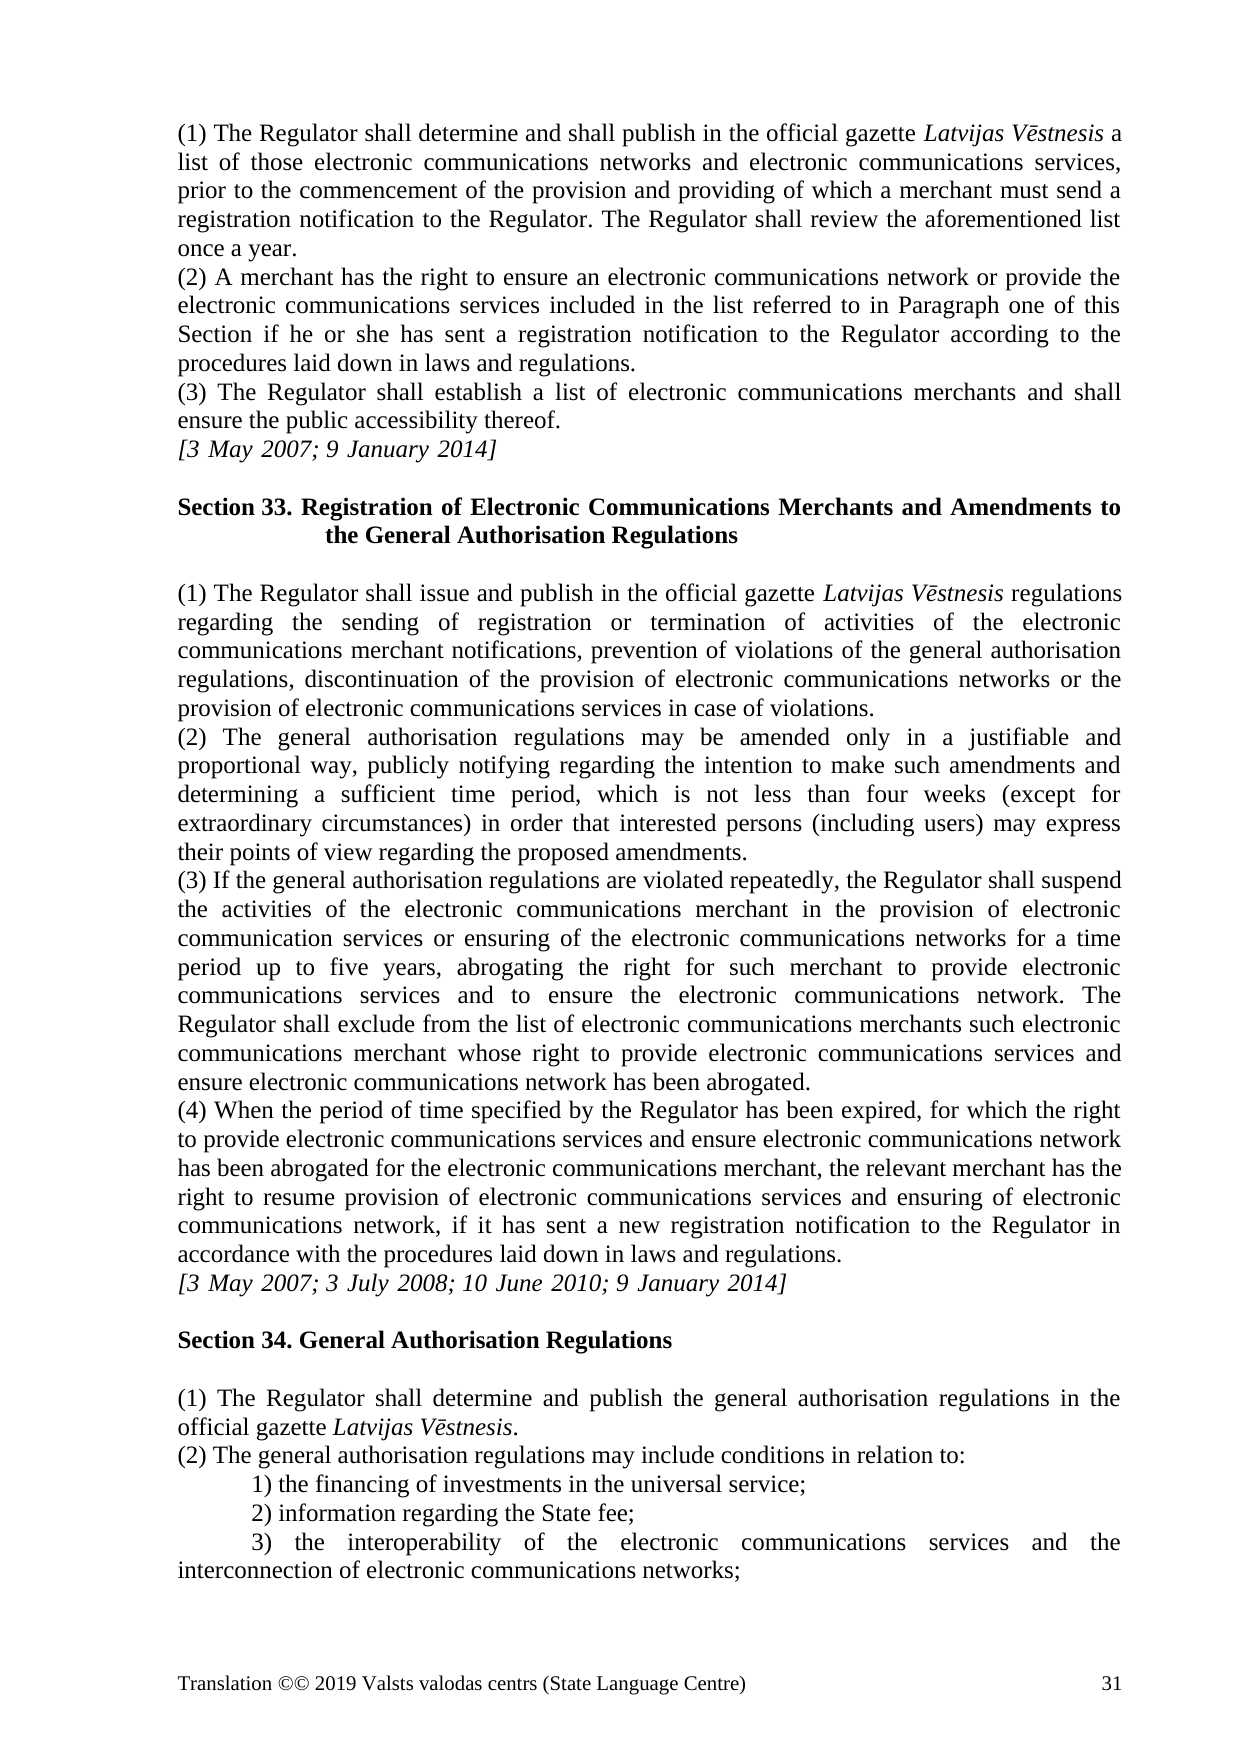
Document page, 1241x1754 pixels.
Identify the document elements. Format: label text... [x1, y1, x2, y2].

text (2) The general authorisation regulations may include conditions in relation to: [177, 1441, 1122, 1469]
text Section 33. Registration of Electronic Communications Merchants and Amendments to the General Authorisation Regulations [177, 492, 1122, 549]
text 3) the interoperability of the electronic communications services and the interconnection of electronic communications networks; [177, 1527, 1122, 1584]
text (2) A merchant has the right to ensure an electronic communications network or provide the electronic communications services included in the list referred to in Paragraph one of this Section if he or she has sent a registration notification to the Regulator according to the procedures laid down in laws and regulations. [177, 262, 1122, 377]
text [3 May 2007; 9 January 2014] [177, 434, 1122, 463]
text (2) The general authorisation regulations may be amended only in a justifiable and proportional way, publicly notifying regarding the intention to make such amendments and determining a sufficient time period, which is not less than four weeks (except for extraordinary circumstances) in order that interested persons (including users) may express their points of view regarding the proposed amendments. [177, 722, 1122, 866]
text 1) the financing of investments in the universal service; [177, 1469, 1122, 1498]
text (3) If the general authorisation regulations are violated repeatedly, the Regulator shall suspend the activities of the electronic communications merchant in the provision of electronic communication services or ensuring of the electronic communications networks for a time period up to five years, abrogating the right for such merchant to provide electronic communications services and to ensure the electronic communications network. The Regulator shall exclude from the list of electronic communications merchants such electronic communications merchant whose right to provide electronic communications services and ensure electronic communications network has been abrogated. [177, 866, 1122, 1096]
text (1) The Regulator shall determine and publish the general authorisation regulations in the official gazette Latvijas Vēstnesis. [177, 1383, 1122, 1441]
text (1) The Regulator shall issue and publish in the official gazette Latvijas Vēstnesis regulations regarding the sending of registration or termination of activities of the electronic communications merchant notifications, prevention of violations of the general authorisation regulations, discontinuation of the provision of electronic communications networks or the provision of electronic communications services in case of violations. [177, 578, 1122, 722]
text (4) When the period of time specified by the Regulator has been expired, for which the right to provide electronic communications services and ensure electronic communications network has been abrogated for the electronic communications merchant, the relevant merchant has the right to resume provision of electronic communications services and ensuring of electronic communications network, if it has sent a new registration notification to the Regulator in accordance with the procedures laid down in laws and regulations. [177, 1096, 1122, 1268]
text (1) The Regulator shall determine and shall publish in the official gazette Latvijas Vēstnesis a list of those electronic communications networks and electronic communications services, prior to the commencement of the provision and providing of which a merchant must send a registration notification to the Regulator. The Regulator shall review the aforementioned list once a year. [177, 118, 1122, 262]
text (3) The Regulator shall establish a list of electronic communications merchants and shall ensure the public accessibility thereof. [177, 377, 1122, 434]
text [3 May 2007; 3 July 2008; 10 June 2010; 9 January 2014] [177, 1268, 1122, 1297]
text 2) information regarding the State fee; [177, 1498, 1122, 1527]
text Section 34. General Authorisation Regulations [177, 1326, 1122, 1354]
